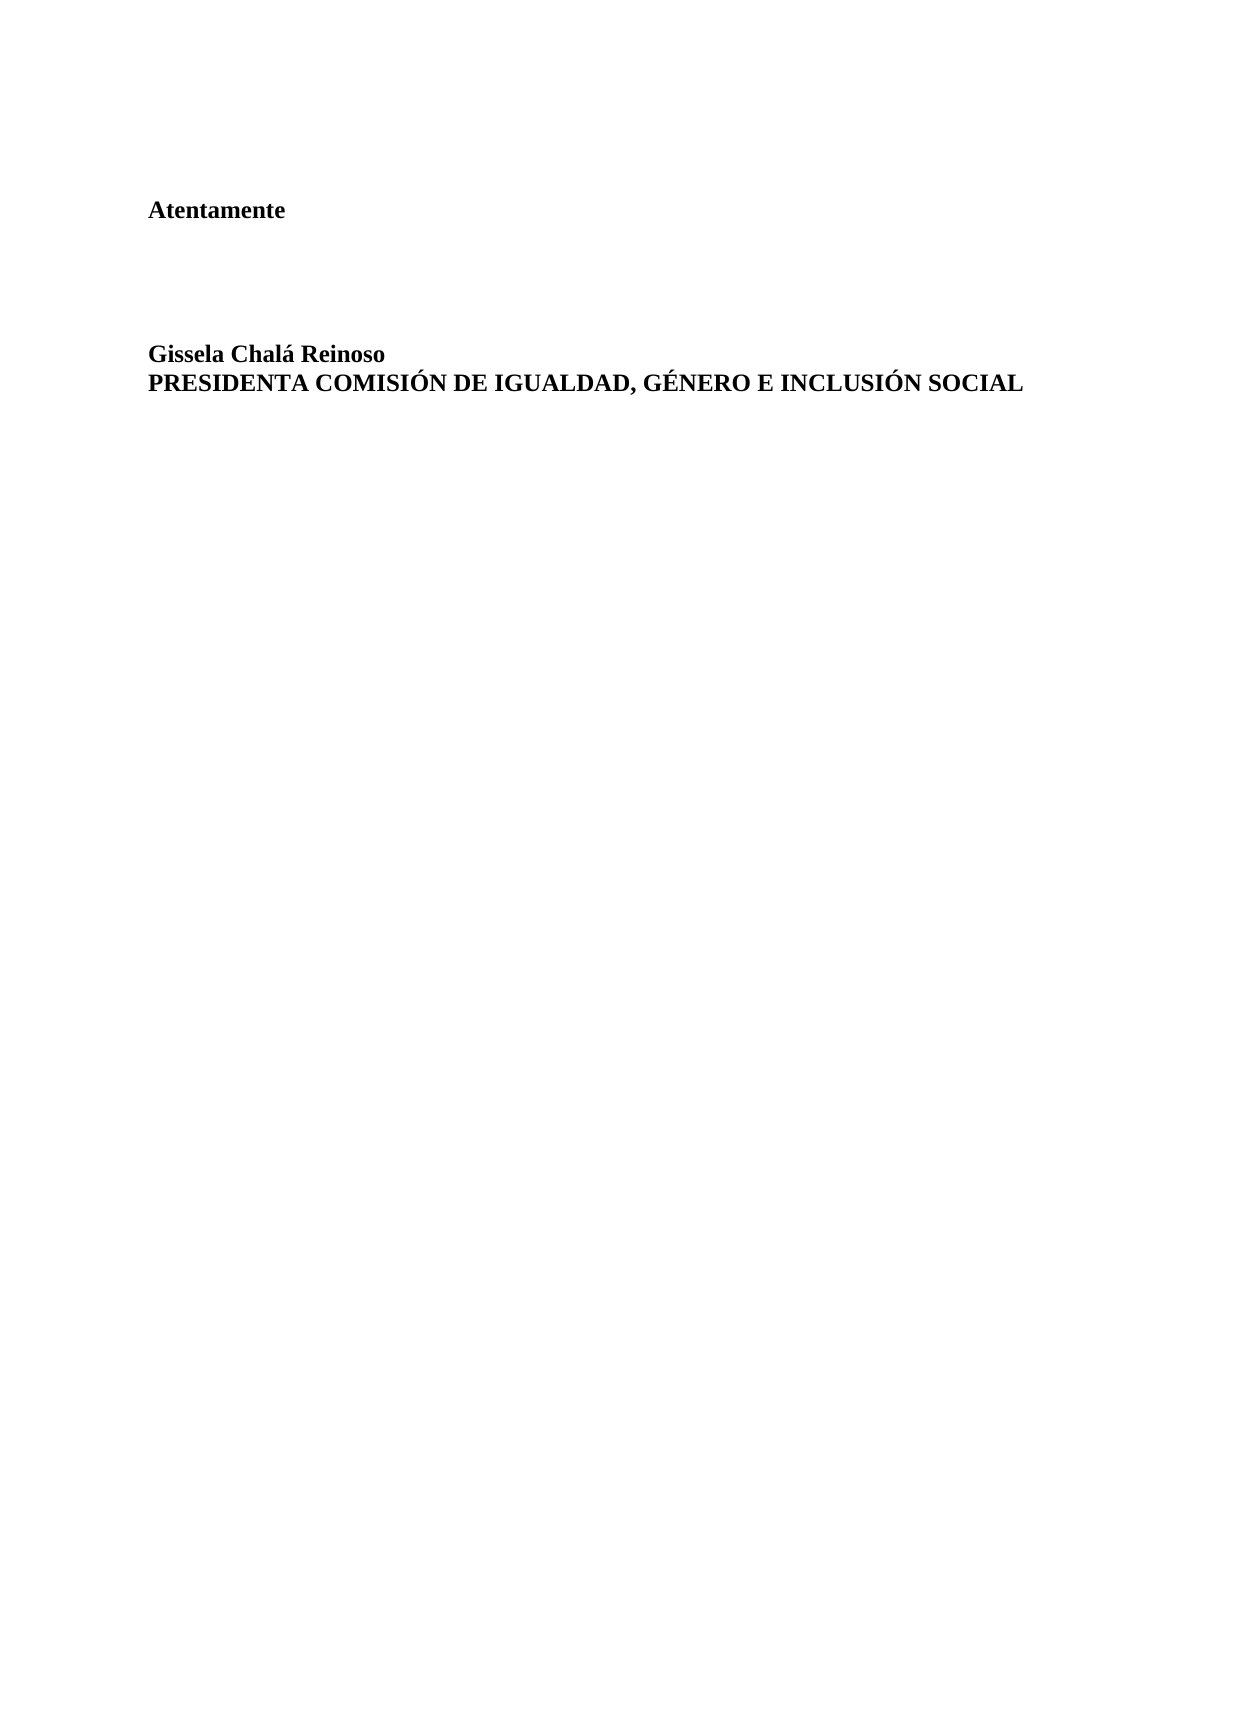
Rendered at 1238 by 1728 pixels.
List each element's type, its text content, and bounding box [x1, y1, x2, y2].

text Gissela Chalá Reinoso [148, 339, 1094, 368]
text Atentamente [148, 195, 1094, 224]
text PRESIDENTA COMISIÓN DE IGUALDAD, GÉNERO E INCLUSIÓN SOCIAL [148, 368, 1094, 397]
